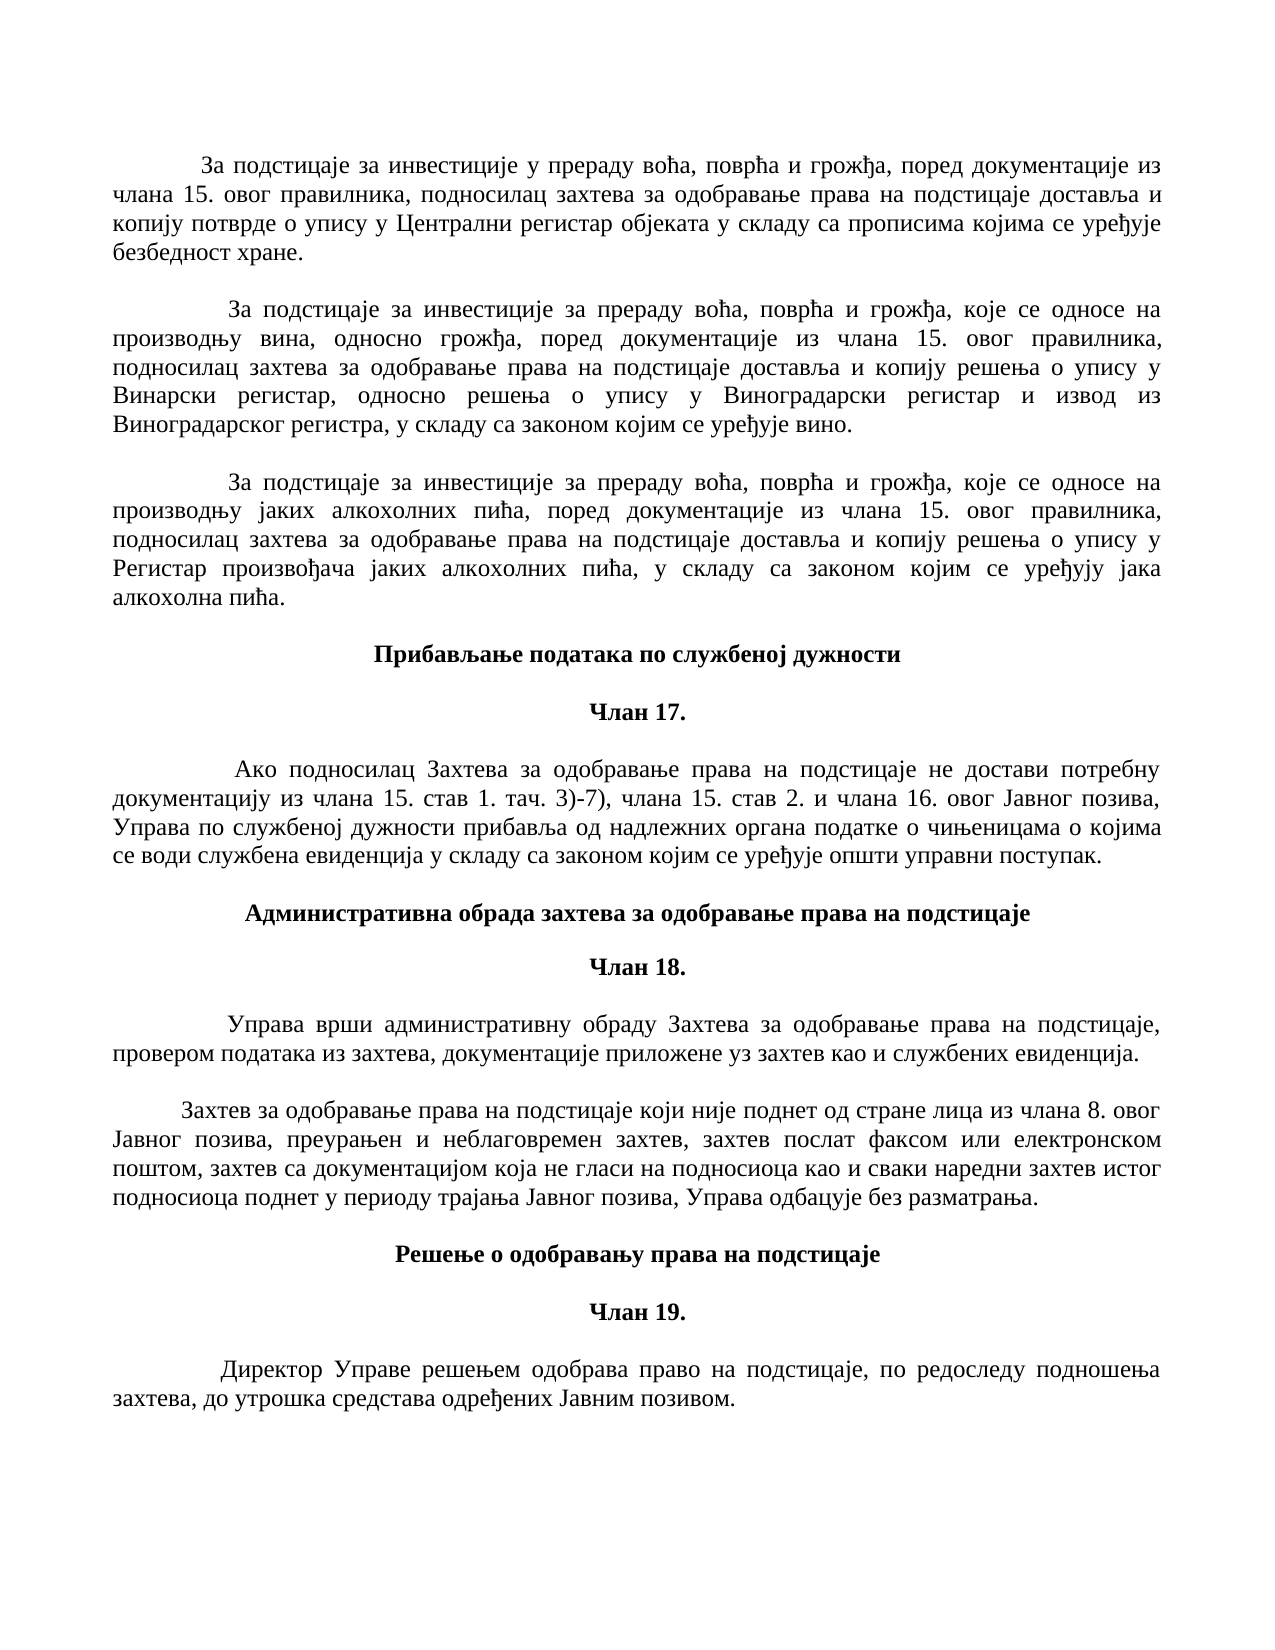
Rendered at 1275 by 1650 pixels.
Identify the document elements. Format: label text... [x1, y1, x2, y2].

text Захтев за одобравање права на подстицаје који није поднет од стране лица из члана 8. овог Јавног позива, преурањен и неблаговремен захтев, захтев послат факсом или електронском поштом, захтев са документацијом која не гласи на подносиоца као и сваки наредни захтев истог подносиоца поднет у периоду трајања Јавног позива, Управа одбацује без разматрања. [112, 1095, 1162, 1210]
text Члан 19. [112, 1297, 1162, 1325]
text За подстицаје за инвестиције у прераду воћа, поврћа и грожђа, поред документације из члана 15. овог правилника, подносилац захтева за одобравање права на подстицаје доставља и копију потврде о упису у Централни регистар објеката у складу са прописима којима се уређује безбедност хране. [112, 150, 1162, 265]
text Ако подносилац Захтева за одобравање права на подстицаје не достави потребну документацију из члана 15. став 1. тач. 3)-7), члана 15. став 2. и члана 16. овог Јавног позива, Управа по службеној дужности прибавља од надлежних органа податке о чињеницама о којима се води службена евиденција у складу са законом којим се уређује општи управни поступак. [112, 754, 1162, 869]
text Управа врши административну обраду Захтева за одобравање права на подстицаје, провером података из захтева, документације приложене уз захтев као и службених евиденција. [112, 1009, 1162, 1067]
text Решење о одобравању права на подстицаје [112, 1239, 1162, 1268]
text Члан 18. [112, 952, 1162, 980]
text За подстицаје за инвестиције за прераду воћа, поврћа и грожђа, које се односе на производњу јаких алкохолних пића, поред документације из члана 15. овог правилника, подносилац захтева за одобравање права на подстицаје доставља и копију решења о упису у Регистар произвођача јаких алкохолних пића, у складу са законом којим се уређују јака алкохолна пића. [112, 467, 1162, 610]
text Члан 17. [112, 697, 1162, 725]
text За подстицаје за инвестиције за прераду воћа, поврћа и грожђа, које се односе на производњу вина, односно грожђа, поред документације из члана 15. овог правилника, подносилац захтева за одобравање права на подстицаје доставља и копију решења о упису у Винарски регистар, односно решења о упису у Виноградарски регистар и извод из Виноградарског регистра, у складу са законом којим се уређује вино. [112, 294, 1162, 438]
text Прибављање података по службеној дужности [112, 639, 1162, 668]
text Директор Управе решењем одобрава право на подстицаје, по редоследу подношења захтева, до утрошка средстава одређених Јавним позивом. [112, 1354, 1162, 1412]
text Административна обрада захтева за одобравање права на подстицаје [112, 898, 1162, 927]
